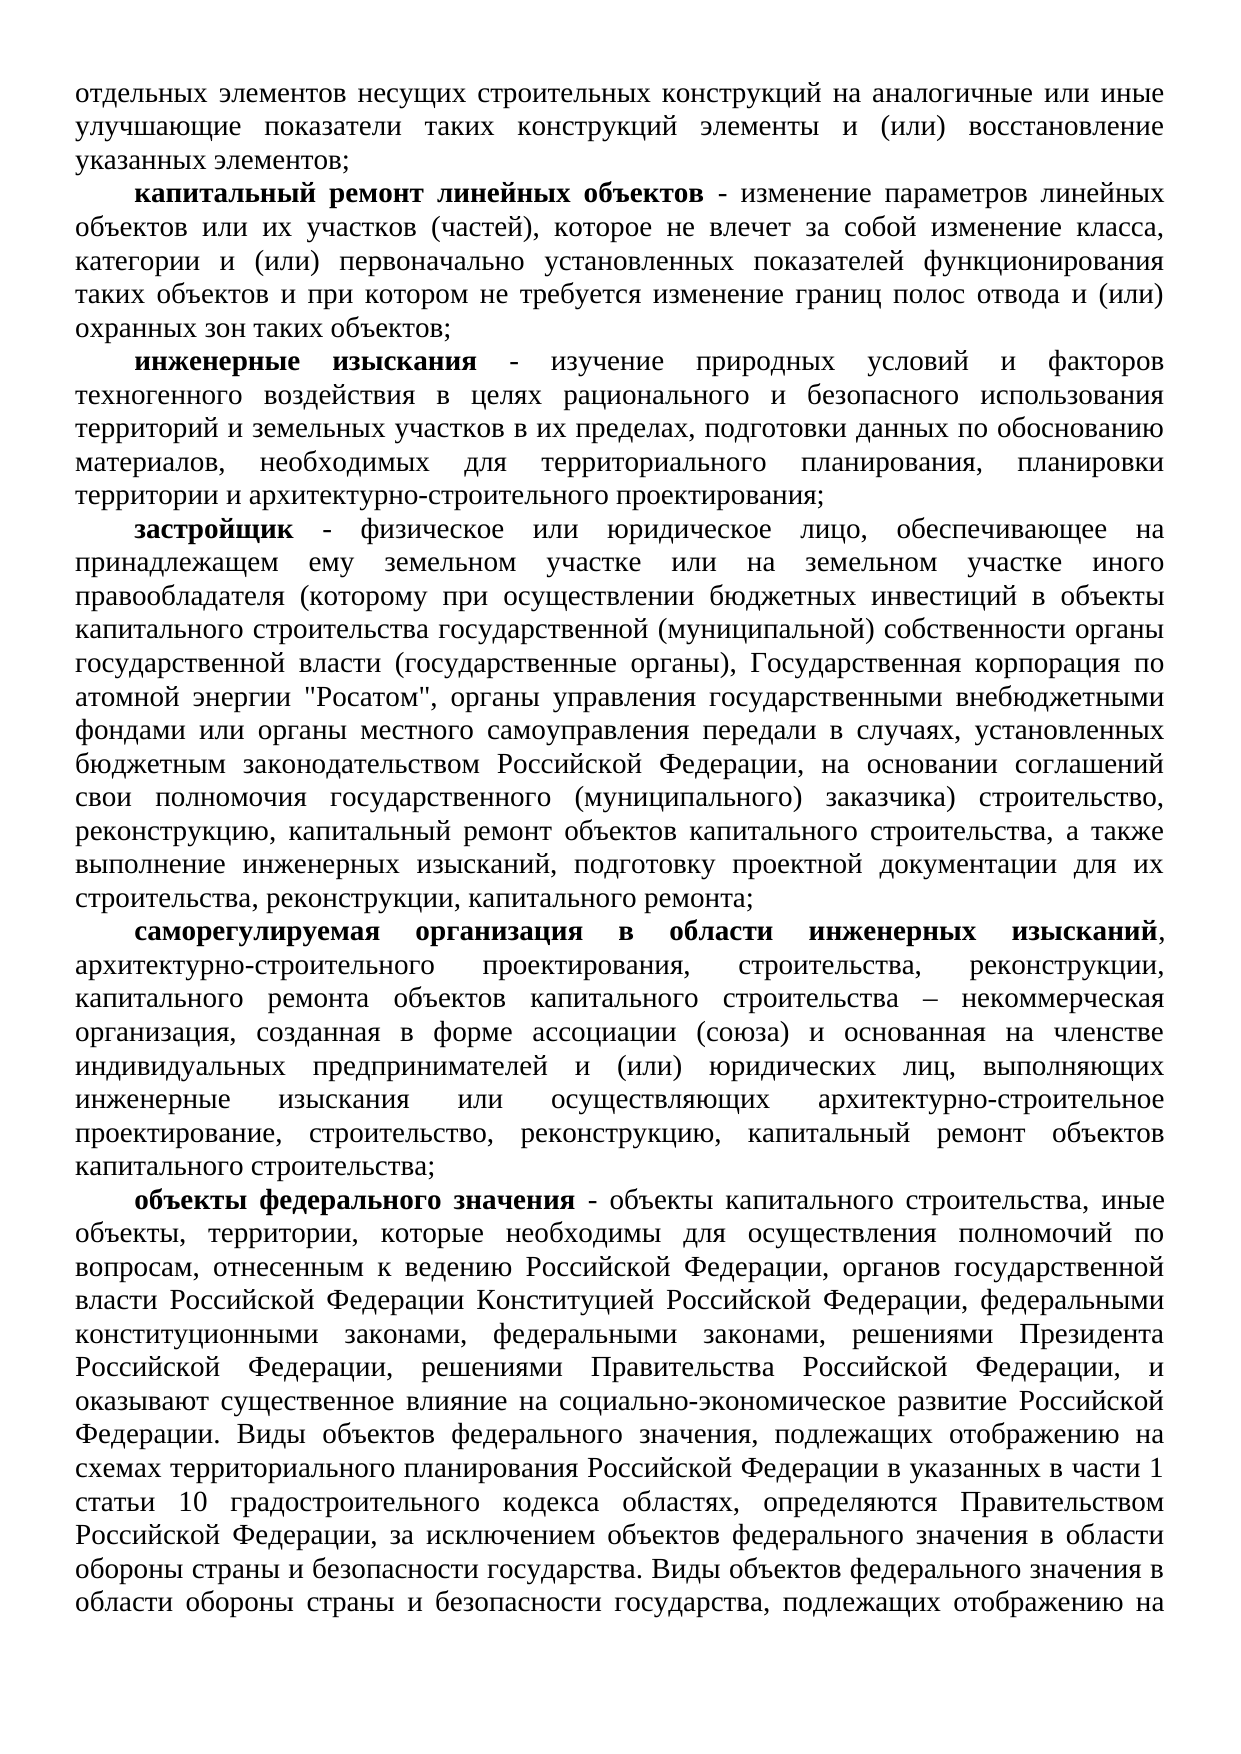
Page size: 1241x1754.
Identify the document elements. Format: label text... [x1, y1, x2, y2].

text инженерные изыскания - изучение природных условий и факторов техногенного воздействия в целях рационального и безопасного использования территорий и земельных участков в их пределах, подготовки данных по обоснованию материалов, необходимых для территориального планирования, планировки территории и архитектурно-строительного проектирования; [75, 343, 1165, 511]
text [75, 1182, 1165, 1618]
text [75, 75, 1165, 176]
text саморегулируемая организация в области инженерных изысканий, архитектурно-строительного проектирования, строительства, реконструкции, капитального ремонта объектов капитального строительства – некоммерческая организация, созданная в форме ассоциации (союза) и основанная на членстве индивидуальных предпринимателей и (или) юридических лиц, выполняющих инженерные изыскания или осуществляющих архитектурно-строительное проектирование, строительство, реконструкцию, капитальный ремонт объектов капитального строительства; [75, 913, 1165, 1182]
text застройщик - физическое или юридическое лицо, обеспечивающее на принадлежащем ему земельном участке или на земельном участке иного правообладателя (которому при осуществлении бюджетных инвестиций в объекты капитального строительства государственной (муниципальной) собственности органы государственной власти (государственные органы), Государственная корпорация по атомной энергии "Росатом", органы управления государственными внебюджетными фондами или органы местного самоуправления передали в случаях, установленных бюджетным законодательством Российской Федерации, на основании соглашений свои полномочия государственного (муниципального) заказчика) строительство, реконструкцию, капитальный ремонт объектов капитального строительства, а также выполнение инженерных изысканий, подготовку проектной документации для их строительства, реконструкции, капитального ремонта; [75, 511, 1165, 913]
text капитальный ремонт линейных объектов - изменение параметров линейных объектов или их участков (частей), которое не влечет за собой изменение класса, категории и (или) первоначально установленных показателей функционирования таких объектов и при котором не требуется изменение границ полос отвода и (или) охранных зон таких объектов; [75, 176, 1165, 343]
